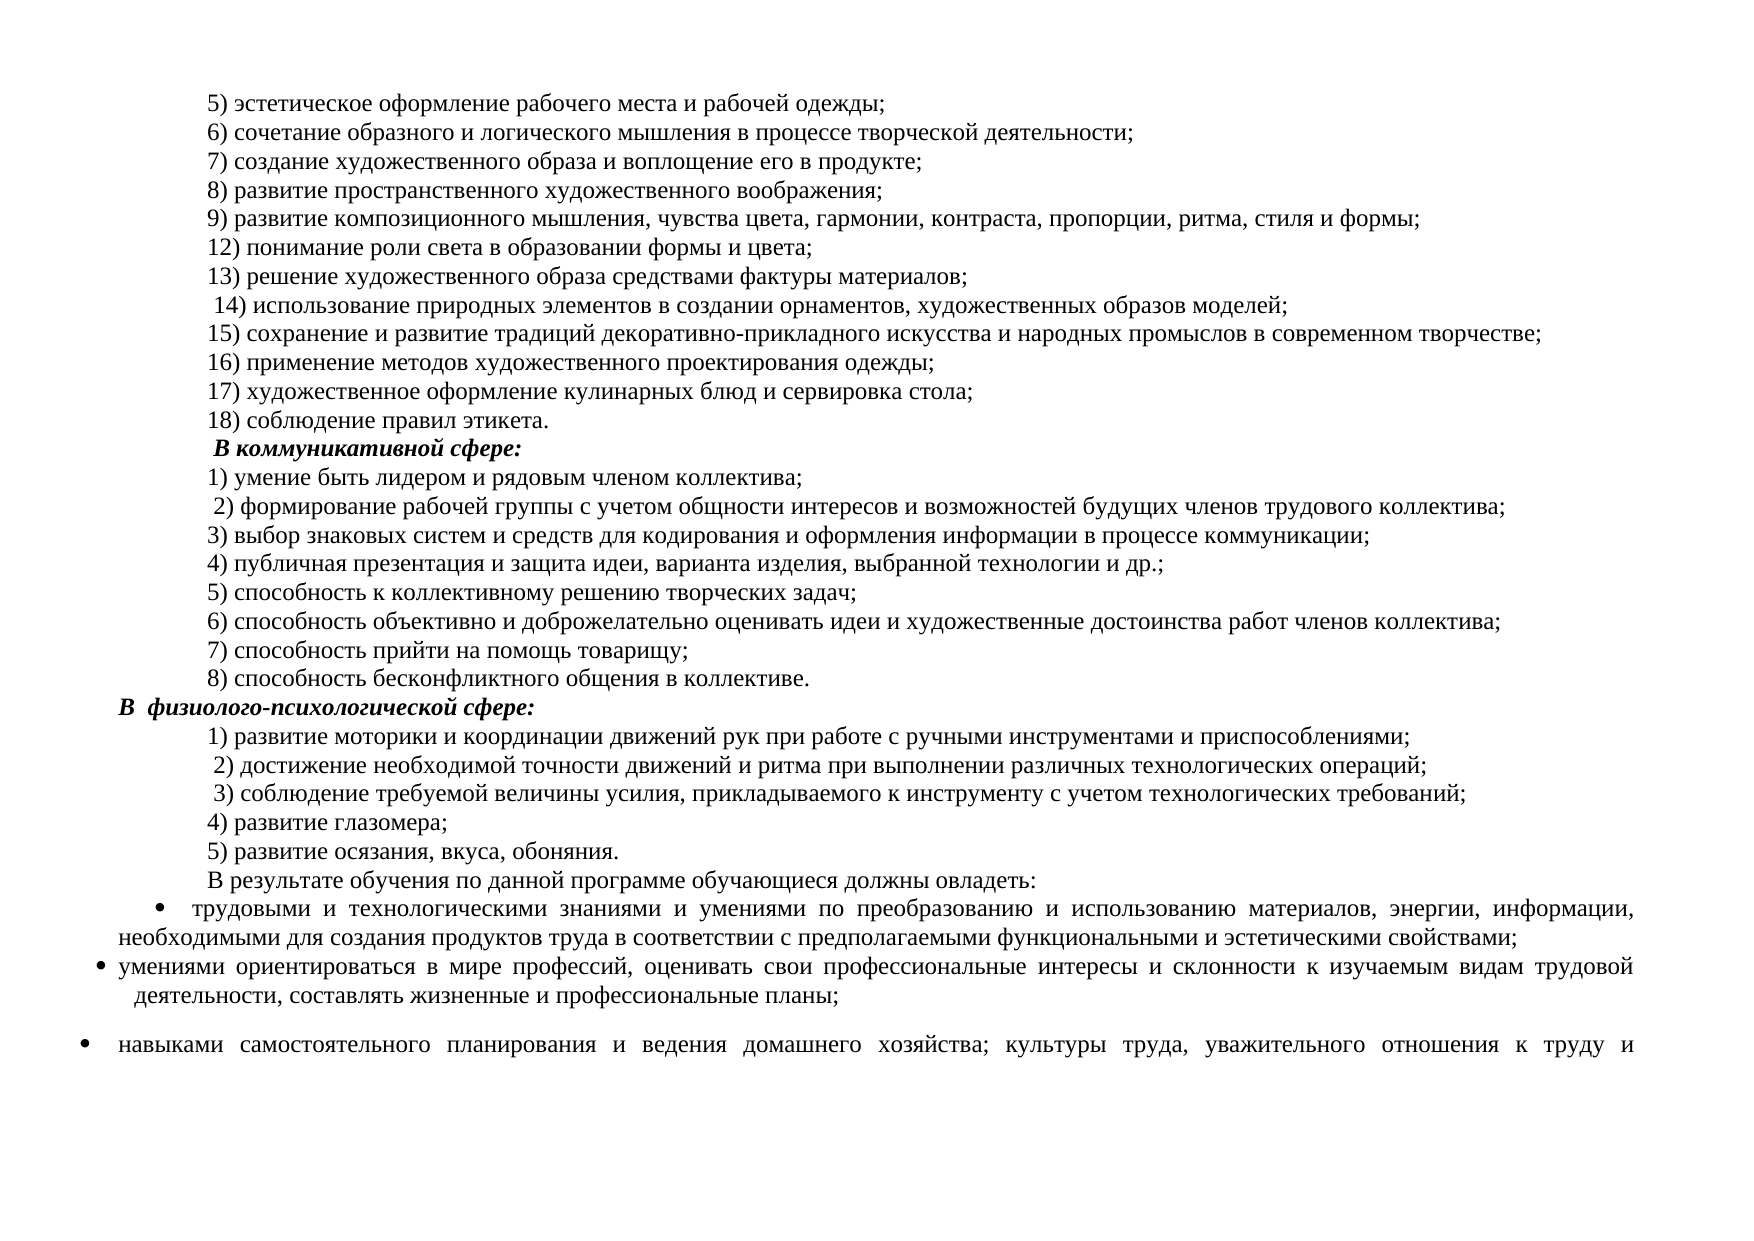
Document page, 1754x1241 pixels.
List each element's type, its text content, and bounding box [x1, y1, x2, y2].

text 6) способность объективно и доброжелательно оценивать идеи и художественные достоинства работ членов коллектива; [118, 606, 1636, 635]
text 4) развитие глазомера; [118, 807, 1636, 836]
text 4) публичная презентация и защита идеи, варианта изделия, выбранной технологии и др.; [118, 548, 1636, 577]
text 14) использование природных элементов в создании орнаментов, художественных образов моделей; [118, 290, 1636, 318]
text 15) сохранение и развитие традиций декоративно-прикладного искусства и народных промыслов в современном творчестве; [118, 318, 1636, 347]
text 5) развитие осязания, вкуса, обоняния. [118, 836, 1636, 865]
text 3) соблюдение требуемой величины усилия, прикладываемого к инструменту с учетом технологических требований; [118, 778, 1636, 807]
text 17) художественное оформление кулинарных блюд и сервировка стола; [118, 376, 1636, 405]
text 7) способность прийти на помощь товарищу; [118, 635, 1636, 663]
text В физиолого-психологической сфере: [118, 692, 1636, 721]
list умениями ориентироваться в мире профессий, оценивать свои профессиональные интересы и склонности к изучаемым видам трудовой деятельности, составлять жизненные и профессиональные планы; [97, 951, 1636, 1008]
text 3) выбор знаковых систем и средств для кодирования и оформления информации в процессе коммуникации; [118, 520, 1636, 548]
text В коммуникативной сфере: [118, 433, 1636, 462]
text 2) формирование рабочей группы с учетом общности интересов и возможностей будущих членов трудового коллектива; [118, 491, 1636, 520]
text 7) создание художественного образа и воплощение его в продукте; [118, 146, 1636, 175]
text 5) эстетическое оформление рабочего места и рабочей одежды; [118, 88, 1636, 117]
text 6) сочетание образного и логического мышления в процессе творческой деятельности; [118, 117, 1636, 146]
list трудовыми и технологическими знаниями и умениями по преобразованию и использованию материалов, энергии, информации, необходимыми для создания продуктов труда в соответствии с предполагаемыми функциональными и эстетическими свойствами; [118, 893, 1636, 951]
text 13) решение художественного образа средствами фактуры материалов; [118, 261, 1636, 290]
text 18) соблюдение правил этикета. [118, 405, 1636, 433]
text 9) развитие композиционного мышления, чувства цвета, гармонии, контраста, пропорции, ритма, стиля и формы; [118, 203, 1636, 232]
text 8) развитие пространственного художественного воображения; [118, 175, 1636, 203]
text 1) умение быть лидером и рядовым членом коллектива; [118, 462, 1636, 491]
text В результате обучения по данной программе обучающиеся должны овладеть: [118, 865, 1636, 893]
text 8) способность бесконфликтного общения в коллективе. [118, 663, 1636, 692]
text 1) развитие моторики и координации движений рук при работе с ручными инструментами и приспособлениями; [118, 721, 1636, 750]
text 2) достижение необходимой точности движений и ритма при выполнении различных технологических операций; [118, 750, 1636, 778]
text 12) понимание роли света в образовании формы и цвета; [118, 232, 1636, 261]
text 16) применение методов художественного проектирования одежды; [118, 347, 1636, 376]
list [81, 1029, 1636, 1058]
text 5) способность к коллективному решению творческих задач; [118, 577, 1636, 606]
